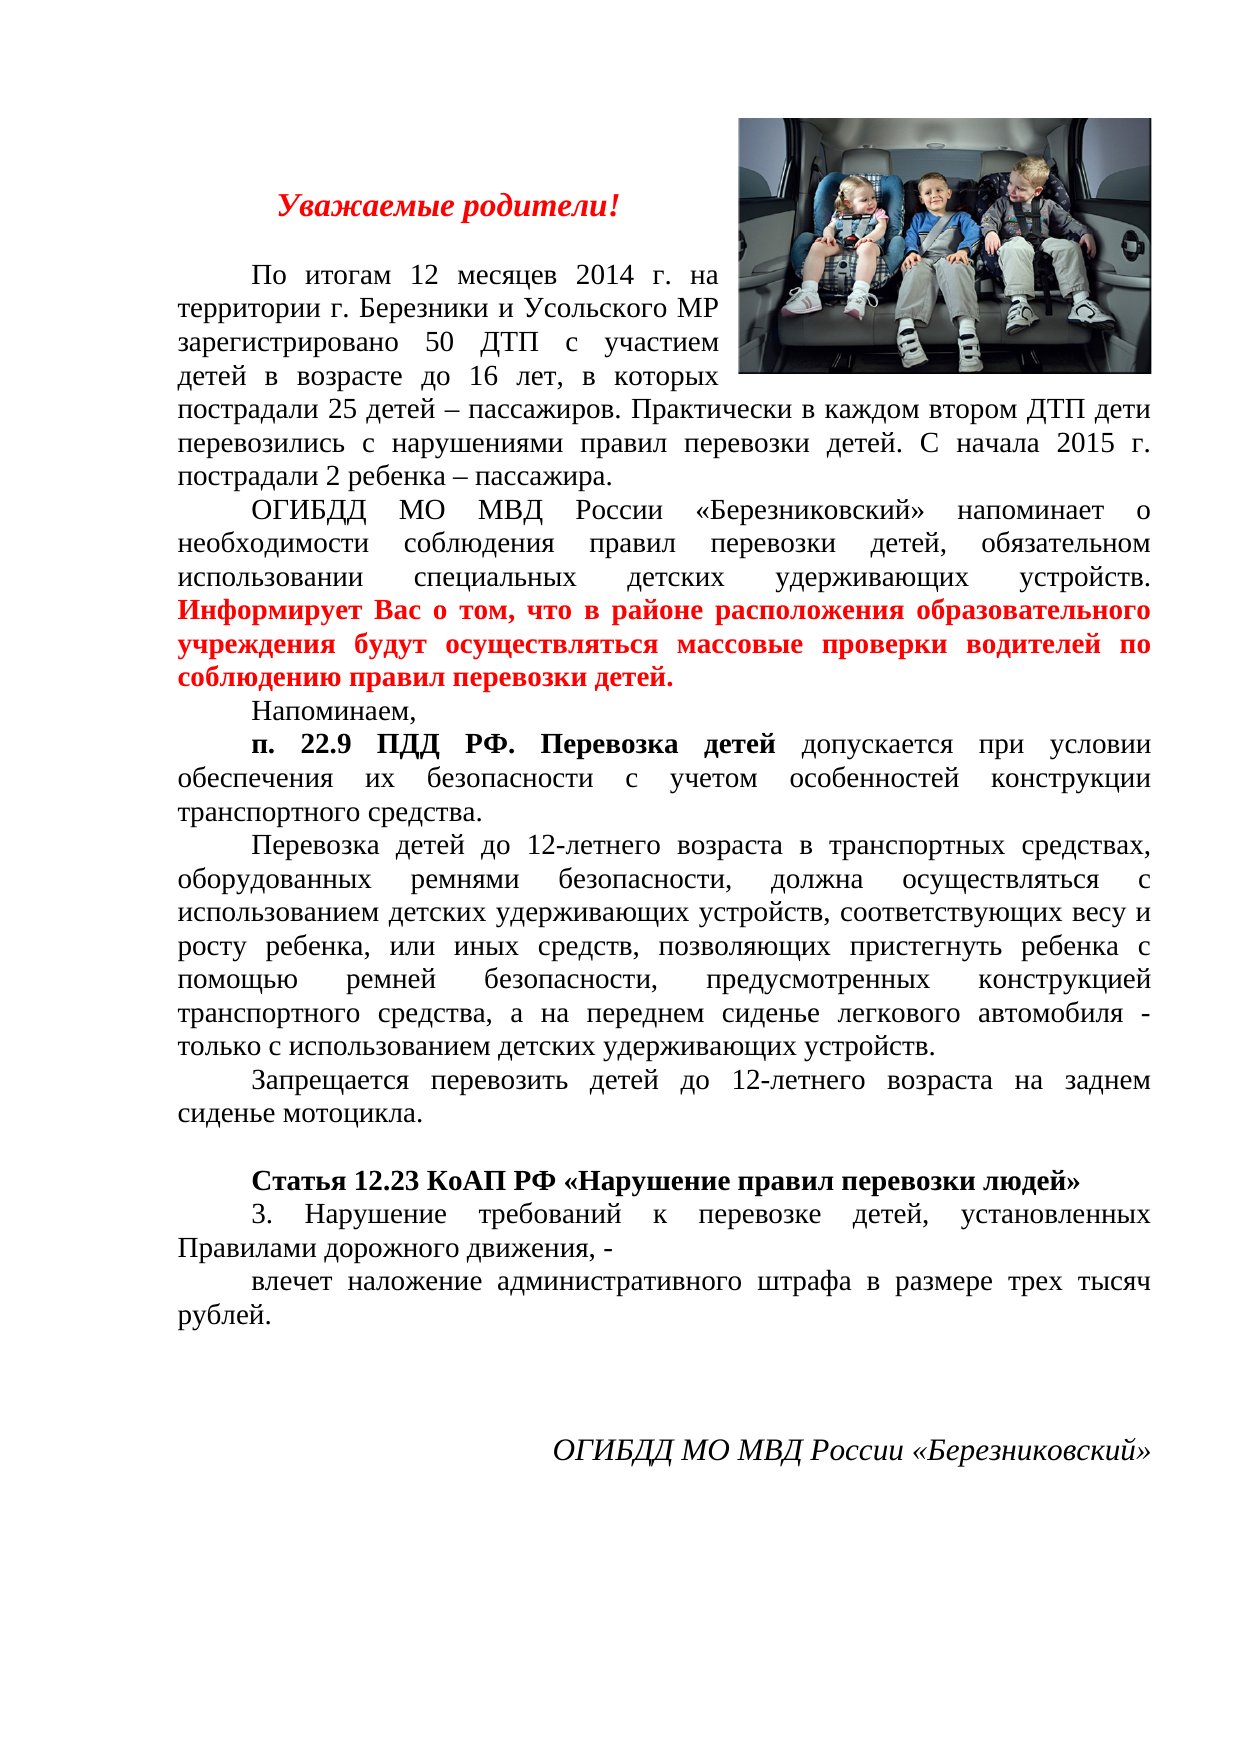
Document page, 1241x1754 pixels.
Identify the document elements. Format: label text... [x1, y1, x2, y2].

text п. 22.9 ПДД РФ. Перевозка детей допускается при условии обеспечения их безопасности с учетом особенностей конструкции транспортного средства. [177, 727, 1152, 827]
text Напоминаем, [177, 693, 1152, 727]
text ОГИБДД МО МВД России «Березниковский» [177, 1431, 1152, 1467]
text По итогам 12 месяцев 2014 г. на территории г. Березники и Усольского МР зарегистрировано 50 ДТП с участием детей в возрасте до 16 лет, в которых пострадали 25 детей – пассажиров. Практически в каждом втором ДТП дети перевозились с нарушениями правил перевозки детей. С начала 2015 г. пострадали 2 ребенка – пассажира. [177, 257, 1152, 492]
text Статья 12.23 КоАП РФ «Нарушение правил перевозки людей» [177, 1163, 1152, 1196]
text Уважаемые родители! [177, 185, 738, 223]
picture [738, 118, 1152, 374]
text Запрещается перевозить детей до 12-летнего возраста на заднем сиденье мотоцикла. [177, 1062, 1152, 1129]
text влечет наложение административного штрафа в размере трех тысяч рублей. [177, 1263, 1152, 1330]
text Перевозка детей до 12-летнего возраста в транспортных средствах, оборудованных ремнями безопасности, должна осуществляться с использованием детских удерживающих устройств, соответствующих весу и росту ребенка, или иных средств, позволяющих пристегнуть ребенка с помощью ремней безопасности, предусмотренных конструкцией транспортного средства, а на переднем сиденье легкового автомобиля - только с использованием детских удерживающих устройств. [177, 827, 1152, 1062]
text ОГИБДД МО МВД России «Березниковский» напоминает о необходимости соблюдения правил перевозки детей, обязательном использовании специальных детских удерживающих устройств. Информирует Вас о том, что в районе расположения образовательного учреждения будут осуществляться массовые проверки водителей по соблюдению правил перевозки детей. [177, 492, 1152, 693]
text 3. Нарушение требований к перевозке детей, установленных Правилами дорожного движения, - [177, 1196, 1152, 1263]
